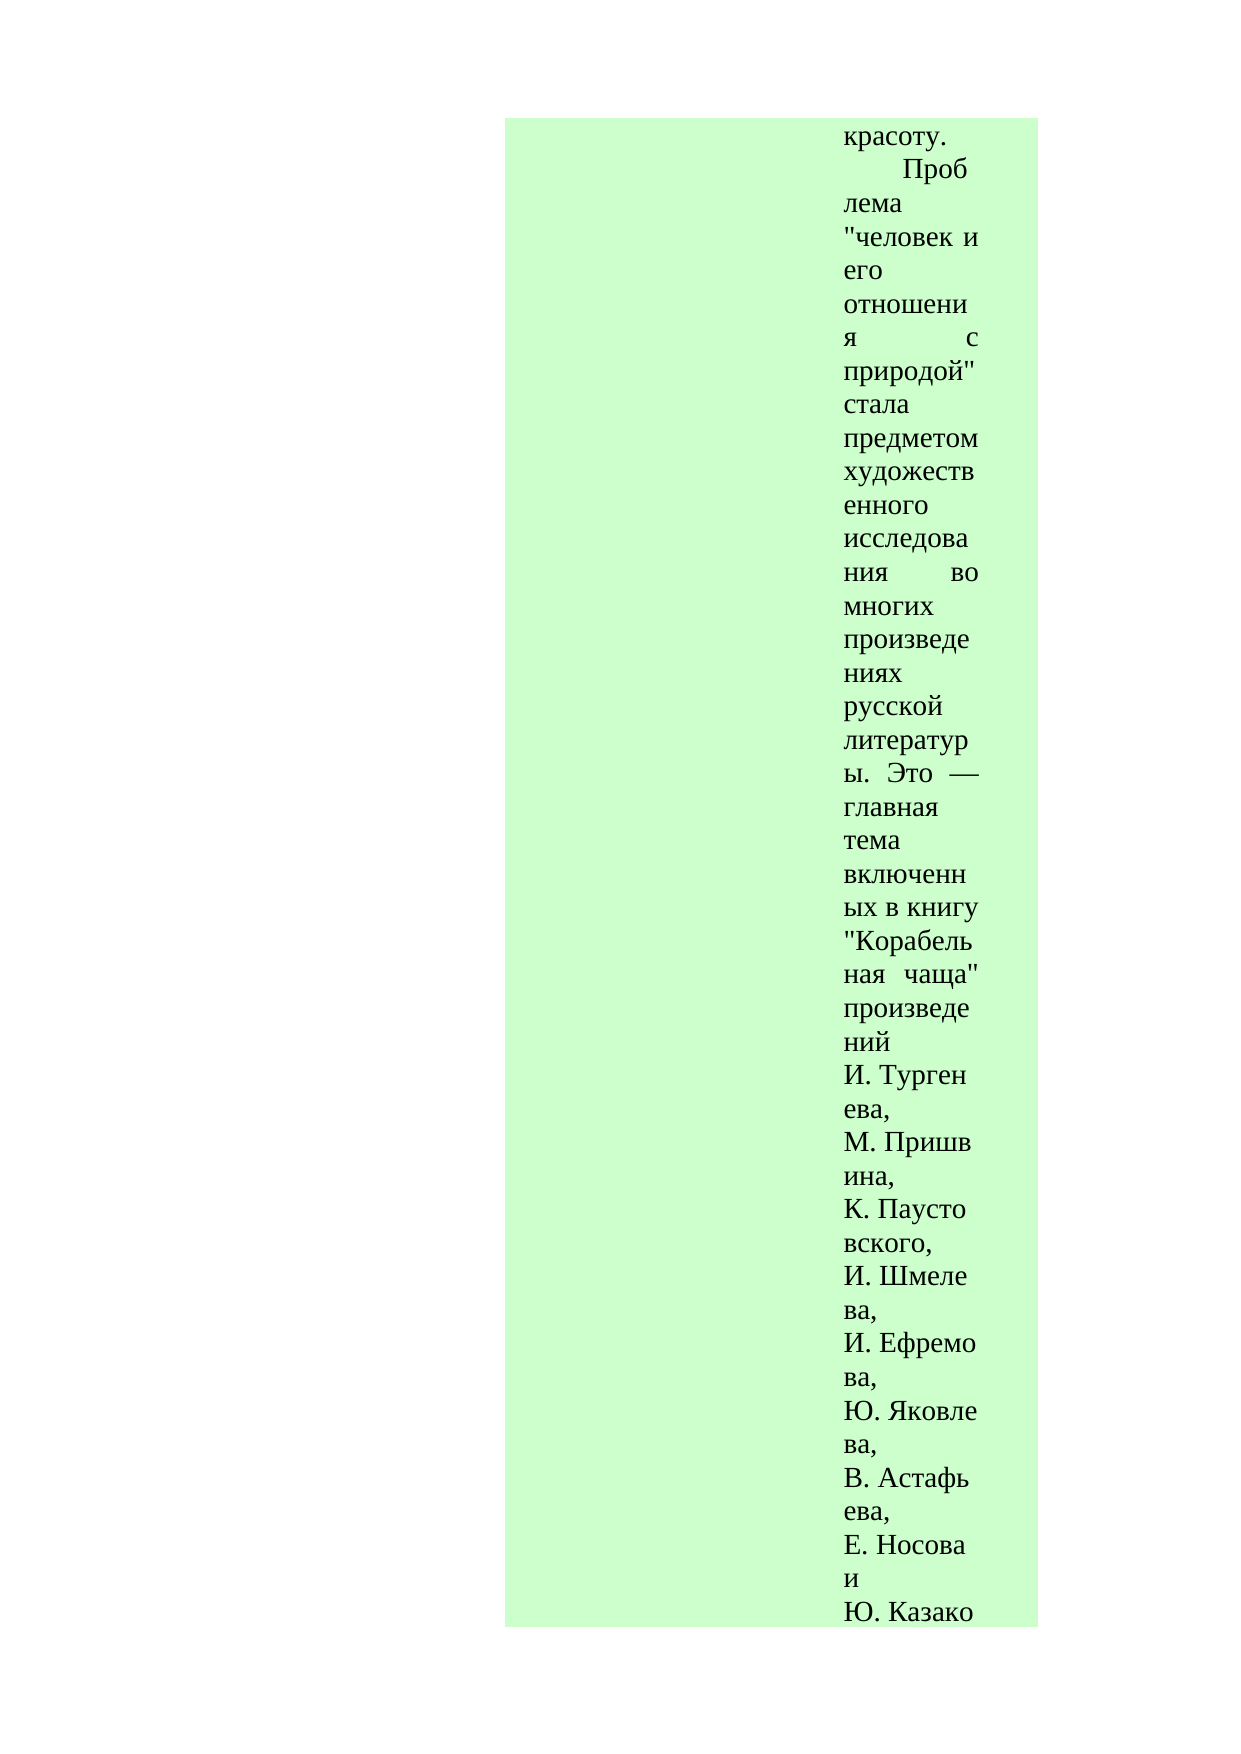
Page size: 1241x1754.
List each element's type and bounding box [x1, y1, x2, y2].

table_cell [505, 118, 778, 1627]
table_cell [778, 118, 1038, 1627]
